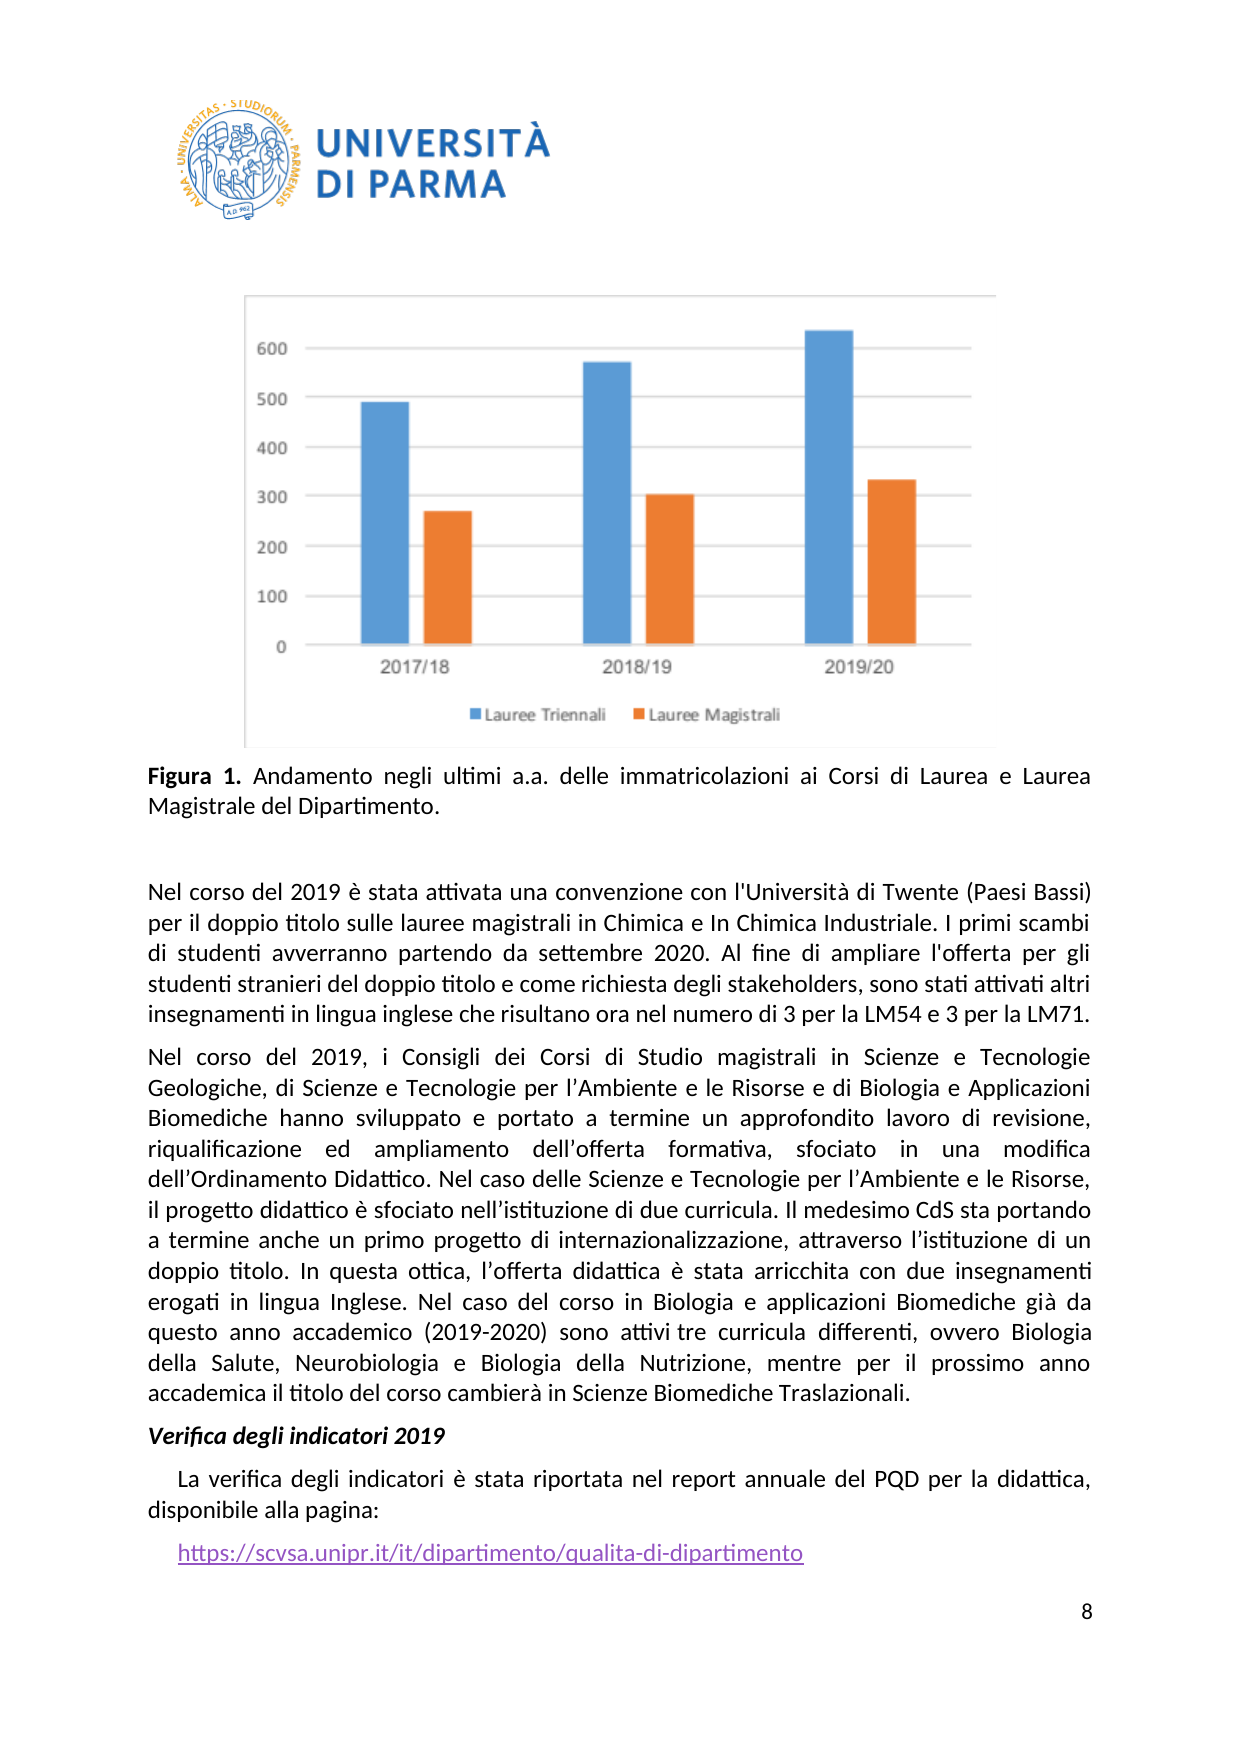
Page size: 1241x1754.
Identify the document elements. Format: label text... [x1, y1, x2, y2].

text La verifica degli indicatori è stata riportata nel report annuale del PQD per la didattica, disponibile alla pagina: [148, 1463, 1092, 1524]
text Nel corso del 2019 è stata attivata una convenzione con l'Università di Twente (Paesi Bassi) per il doppio titolo sulle lauree magistrali in Chimica e In Chimica Industriale. I primi scambi di studenti avverranno partendo da settembre 2020. Al fine di ampliare l'offerta per gli studenti stranieri del doppio titolo e come richiesta degli stakeholders, sono stati attivati altri insegnamenti in lingua inglese che risultano ora nel numero di 3 per la LM54 e 3 per la LM71. [148, 876, 1092, 1029]
text https://scvsa.unipr.it/it/dipartimento/qualita-di-dipartimento [148, 1537, 1092, 1567]
text Verifica degli indicatori 2019 [148, 1420, 1092, 1451]
text Figura 1. Andamento negli ultimi a.a. delle immatricolazioni ai Corsi di Laurea e Laurea Magistrale del Dipartimento. [148, 760, 1092, 821]
picture [177, 100, 650, 222]
text Nel corso del 2019, i Consigli dei Corsi di Studio magistrali in Scienze e Tecnologie Geologiche, di Scienze e Tecnologie per l’Ambiente e le Risorse e di Biologia e Applicazioni Biomediche hanno sviluppato e portato a termine un approfondito lavoro di revisione, riqualificazione ed ampliamento dell’offerta formativa, sfociato in una modifica dell’Ordinamento Didattico. Nel caso delle Scienze e Tecnologie per l’Ambiente e le Risorse, il progetto didattico è sfociato nell’istituzione di due curricula. Il medesimo CdS sta portando a termine anche un primo progetto di internazionalizzazione, attraverso l’istituzione di un doppio titolo. In questa ottica, l’offerta didattica è stata arricchita con due insegnamenti erogati in lingua Inglese. Nel caso del corso in Biologia e applicazioni Biomediche già da questo anno accademico (2019-2020) sono attivi tre curricula differenti, ovvero Biologia della Salute, Neurobiologia e Biologia della Nutrizione, mentre per il prossimo anno accademica il titolo del corso cambierà in Scienze Biomediche Traslazionali. [148, 1042, 1092, 1408]
